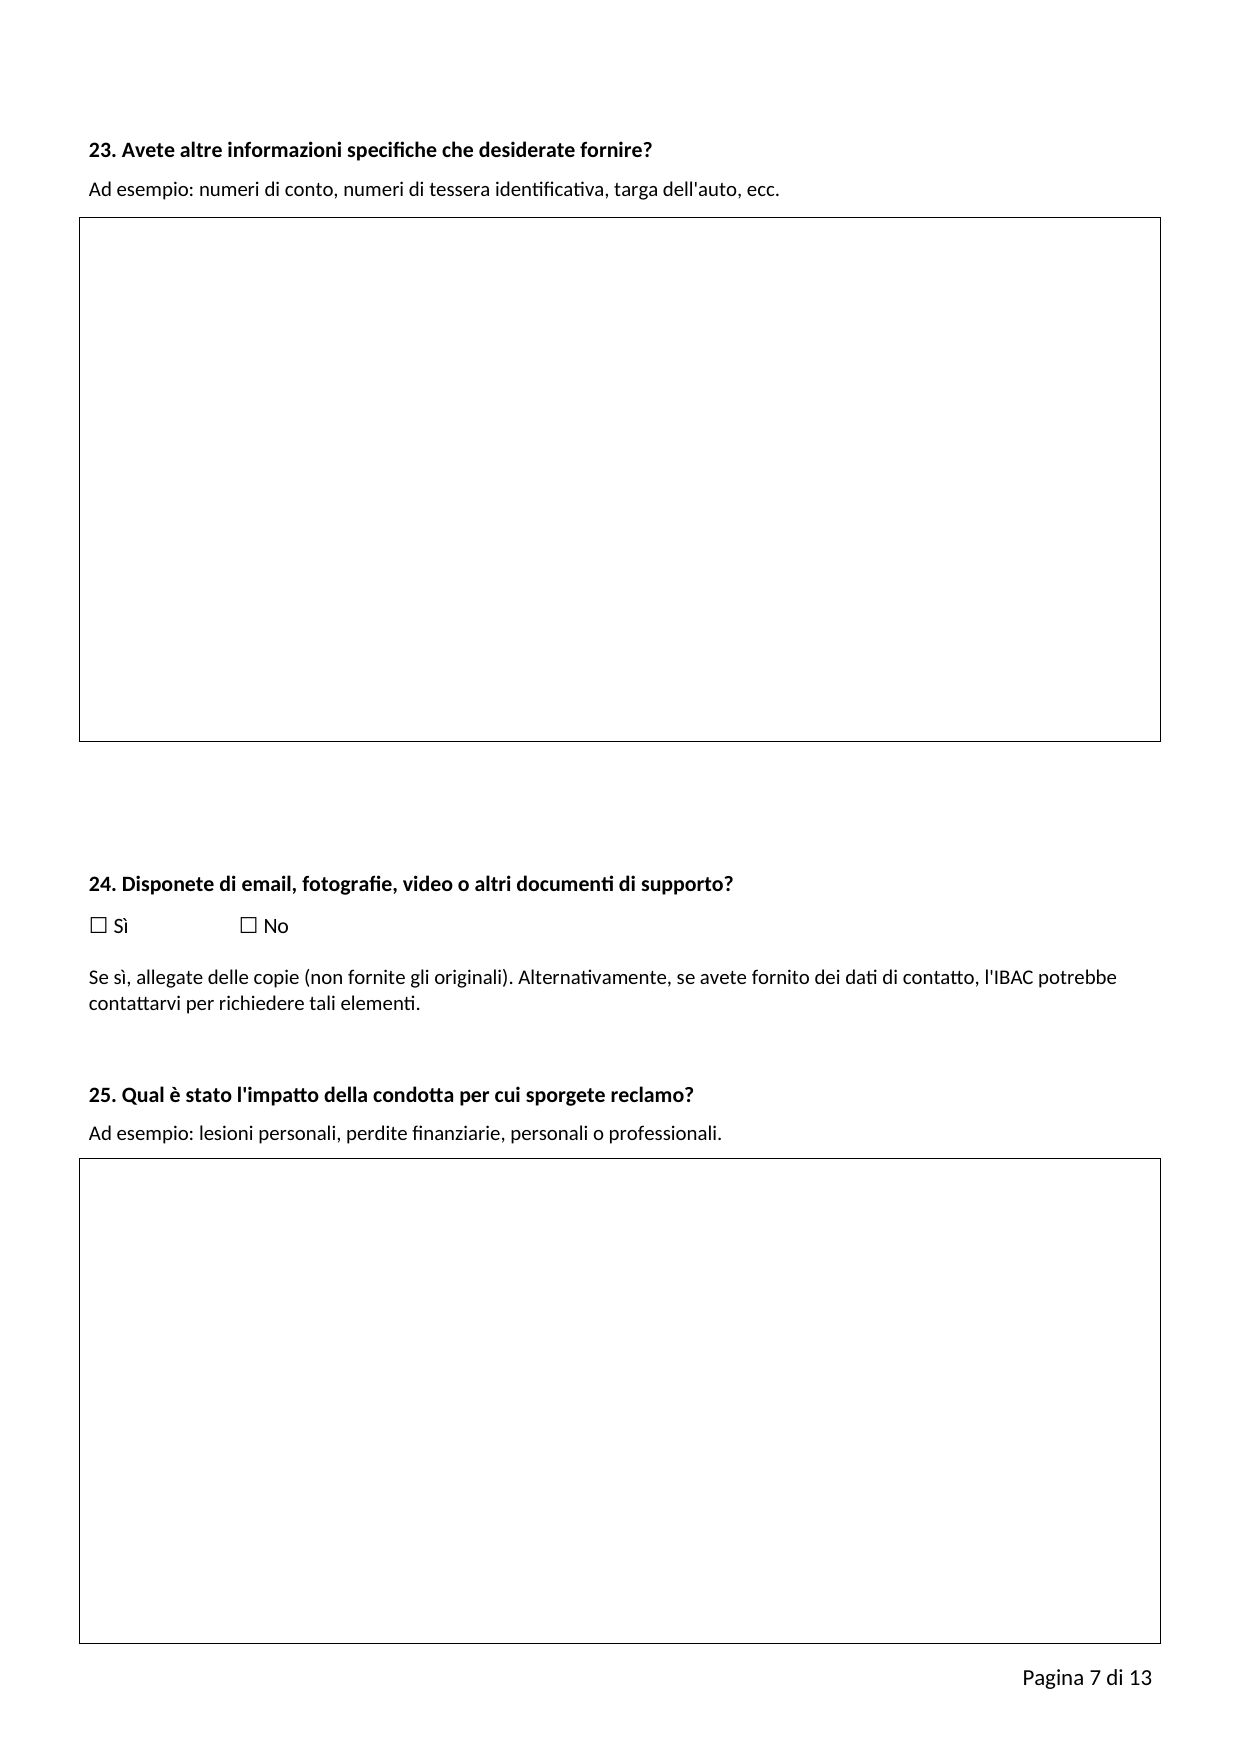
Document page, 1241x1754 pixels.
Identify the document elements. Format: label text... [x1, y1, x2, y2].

text Ad esempio: lesioni personali, perdite finanziarie, personali o professionali. [89, 1120, 1152, 1146]
text 23. Avete altre informazioni specifiche che desiderate fornire? [89, 137, 1152, 163]
text Sì No [89, 910, 1152, 939]
text 25. Qual è stato l'impatto della condotta per cui sporgete reclamo? [89, 1081, 1152, 1108]
text Se sì, allegate delle copie (non fornite gli originali). Alternativamente, se avete fornito dei dati di contatto, l'IBAC potrebbe contattarvi per richiedere tali elementi. [89, 964, 1152, 1043]
text 24. Disponete di email, fotografie, video o altri documenti di supporto? [89, 871, 1152, 897]
text Ad esempio: numeri di conto, numeri di tessera identificativa, targa dell'auto, ecc. [89, 176, 1152, 201]
